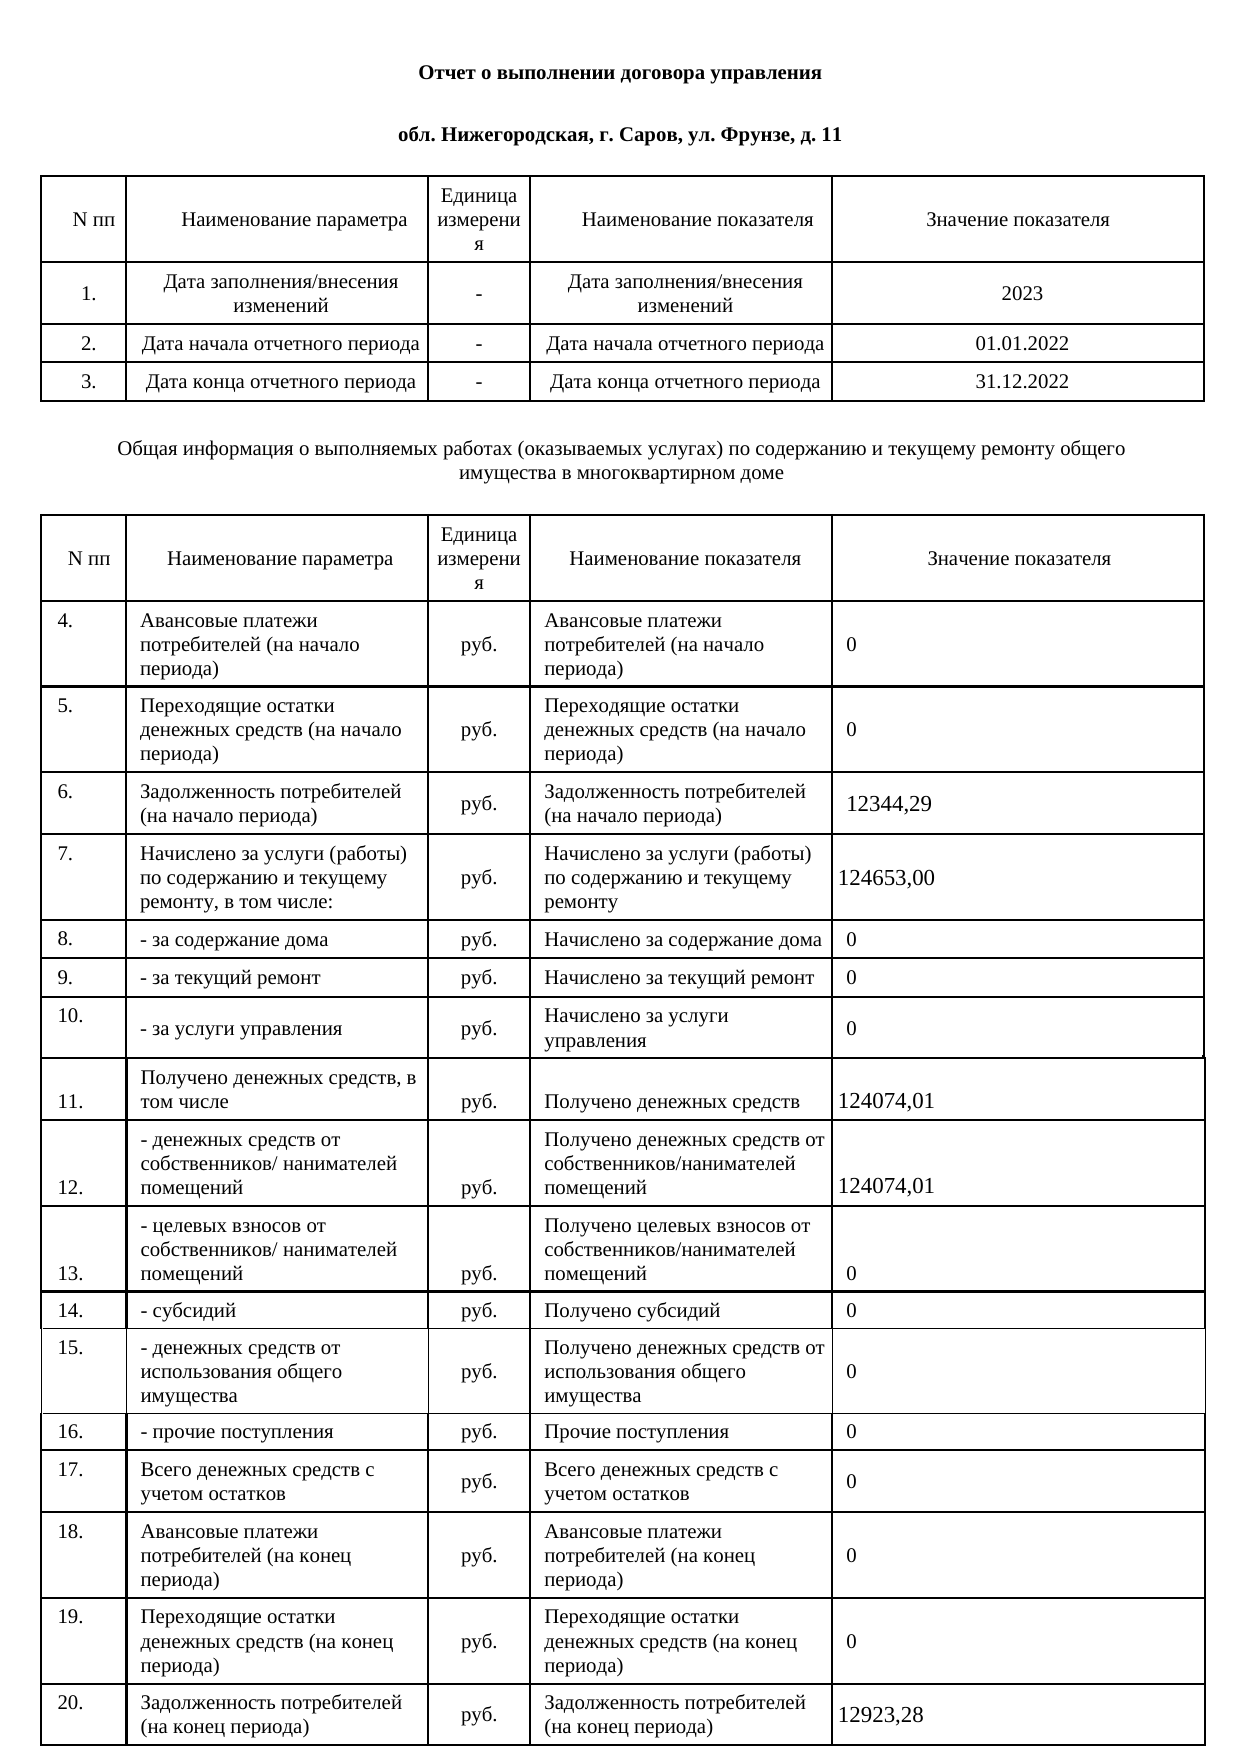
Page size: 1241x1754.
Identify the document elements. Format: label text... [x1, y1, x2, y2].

table_header Наименование показателя [531, 177, 831, 261]
table_cell руб. [429, 959, 529, 996]
table_cell руб. [429, 998, 529, 1057]
table_cell 4. [42, 602, 125, 685]
table_cell - за текущий ремонт [127, 959, 427, 996]
table_cell 124653,00 [833, 835, 1203, 918]
table_cell руб. [429, 1451, 529, 1511]
table_cell Всего денежных средств с учетом остатков [128, 1451, 427, 1511]
table_cell 8. [42, 921, 125, 957]
text обл. Нижегородская, г. Саров, ул. Фрунзе, д. 11 [42, 122, 1198, 146]
table_cell 0 [833, 998, 1203, 1057]
table_cell 12923,28 [833, 1685, 1204, 1744]
table_cell 10. [42, 998, 125, 1057]
table_cell 14. [42, 1293, 125, 1328]
table_cell 5. [42, 688, 125, 771]
table_cell Получено денежных средств, в том числе [128, 1059, 427, 1119]
table_cell Авансовые платежи потребителей (на начало периода) [127, 602, 427, 685]
table_cell Единица измерения [429, 516, 529, 600]
table_cell руб. [429, 1329, 529, 1413]
table_cell Дата конца отчетного периода [127, 363, 427, 399]
table_cell руб. [429, 1513, 529, 1597]
table_cell - прочие поступления [128, 1414, 427, 1449]
table_cell руб. [429, 921, 529, 957]
table_cell руб. [429, 835, 529, 918]
table_cell Переходящие остатки денежных средств (на начало периода) [531, 688, 831, 771]
table_cell 0 [833, 602, 1203, 685]
table_header Наименование параметра [127, 177, 427, 261]
table_cell Переходящие остатки денежных средств (на конец периода) [531, 1599, 831, 1682]
table_cell Дата конца отчетного периода [531, 363, 831, 399]
table_cell N пп [42, 516, 125, 600]
text Отчет о выполнении договора управления [42, 59, 1198, 84]
table_cell Авансовые платежи потребителей (на конец периода) [128, 1513, 427, 1597]
table_cell - [429, 325, 529, 361]
table_cell Дата заполнения/внесения изменений [531, 263, 831, 322]
table_cell Дата начала отчетного периода [127, 325, 427, 361]
table_cell Получено целевых взносов от собственников/нанимателей помещений [531, 1207, 831, 1290]
table_cell 01.01.2022 [833, 325, 1203, 361]
table_cell 3. [42, 363, 125, 399]
table_header N пп [42, 177, 125, 261]
table_cell Получено денежных средств [531, 1059, 831, 1119]
table_cell 19. [42, 1599, 125, 1682]
table_cell - денежных средств от использования общего имущества [127, 1329, 428, 1413]
table_cell 0 [833, 1293, 1204, 1328]
table_cell руб. [429, 1685, 529, 1744]
table_cell 2023 [833, 263, 1203, 322]
table_cell Переходящие остатки денежных средств (на начало периода) [127, 688, 427, 771]
table_cell Начислено за текущий ремонт [531, 959, 831, 996]
table_cell руб. [429, 1059, 529, 1119]
table_cell 13. [42, 1207, 125, 1290]
table_cell 15. [42, 1329, 126, 1413]
table_cell руб. [429, 1599, 529, 1682]
table_cell 7. [42, 835, 125, 918]
table_cell 11. [42, 1059, 125, 1119]
table_cell Начислено за услуги управления [531, 998, 831, 1057]
table_header Единица измерения [429, 177, 529, 261]
table_cell 0 [833, 921, 1203, 957]
table_cell 18. [42, 1513, 125, 1597]
table_cell 1. [42, 263, 125, 322]
table_cell Общая информация о выполняемых работах (оказываемых услугах) по содержанию и текущему ремонту общего имущества в многоквартирном доме [41, 402, 1202, 514]
table_cell 2. [42, 325, 125, 361]
table_cell - целевых взносов от собственников/ нанимателей помещений [128, 1207, 427, 1290]
table_cell Задолженность потребителей (на конец периода) [128, 1685, 427, 1744]
table_cell руб. [429, 688, 529, 771]
table_cell 0 [833, 688, 1203, 771]
table_cell руб. [429, 1207, 529, 1290]
table_cell 0 [833, 1414, 1204, 1449]
table_cell 31.12.2022 [833, 363, 1203, 399]
table_cell руб. [429, 1414, 529, 1449]
table_cell руб. [429, 773, 529, 833]
table_cell руб. [429, 602, 529, 685]
table_cell 124074,01 [833, 1121, 1204, 1205]
table_cell 0 [833, 1329, 1205, 1413]
table_cell Дата заполнения/внесения изменений [127, 263, 427, 322]
table_cell Всего денежных средств с учетом остатков [531, 1451, 831, 1511]
table_cell Получено денежных средств от использования общего имущества [531, 1329, 832, 1413]
table_cell Переходящие остатки денежных средств (на конец периода) [128, 1599, 427, 1682]
table_cell 124074,01 [833, 1059, 1204, 1119]
table_cell Начислено за услуги (работы) по содержанию и текущему ремонту, в том числе: [127, 835, 427, 918]
table_cell Получено денежных средств от собственников/нанимателей помещений [531, 1121, 831, 1205]
table_cell Прочие поступления [531, 1414, 831, 1449]
table_cell 0 [833, 1513, 1204, 1597]
table_cell - [429, 263, 529, 322]
table_cell руб. [429, 1293, 529, 1328]
table_cell - за содержание дома [127, 921, 427, 957]
table_cell 16. [42, 1414, 125, 1449]
table_cell - субсидий [128, 1293, 427, 1328]
table_cell Значение показателя [833, 516, 1203, 600]
table_cell Получено субсидий [531, 1293, 831, 1328]
table_cell Наименование показателя [531, 516, 831, 600]
table_cell Авансовые платежи потребителей (на конец периода) [531, 1513, 831, 1597]
table_cell Задолженность потребителей (на начало периода) [127, 773, 427, 833]
table_cell - за услуги управления [127, 998, 427, 1057]
table_cell 0 [833, 1599, 1204, 1682]
table_cell Задолженность потребителей (на конец периода) [531, 1685, 831, 1744]
table_cell Задолженность потребителей (на начало периода) [531, 773, 831, 833]
table_cell Дата начала отчетного периода [531, 325, 831, 361]
table_cell Авансовые платежи потребителей (на начало периода) [531, 602, 831, 685]
table_cell 20. [42, 1685, 125, 1744]
table_header Значение показателя [833, 177, 1203, 261]
table_cell 17. [42, 1451, 125, 1511]
table_cell руб. [429, 1121, 529, 1205]
table_cell 0 [833, 1207, 1204, 1290]
table_cell - [429, 363, 529, 399]
table_cell Начислено за содержание дома [531, 921, 831, 957]
table_cell 0 [833, 1451, 1204, 1511]
table_cell Начислено за услуги (работы) по содержанию и текущему ремонту [531, 835, 831, 918]
table_cell 9. [42, 959, 125, 996]
table_cell - денежных средств от собственников/ нанимателей помещений [128, 1121, 427, 1205]
table_cell 6. [42, 773, 125, 833]
table_cell 0 [833, 959, 1203, 996]
table_cell 12344,29 [833, 773, 1203, 833]
table_cell Наименование параметра [127, 516, 427, 600]
table_cell 12. [42, 1121, 125, 1205]
